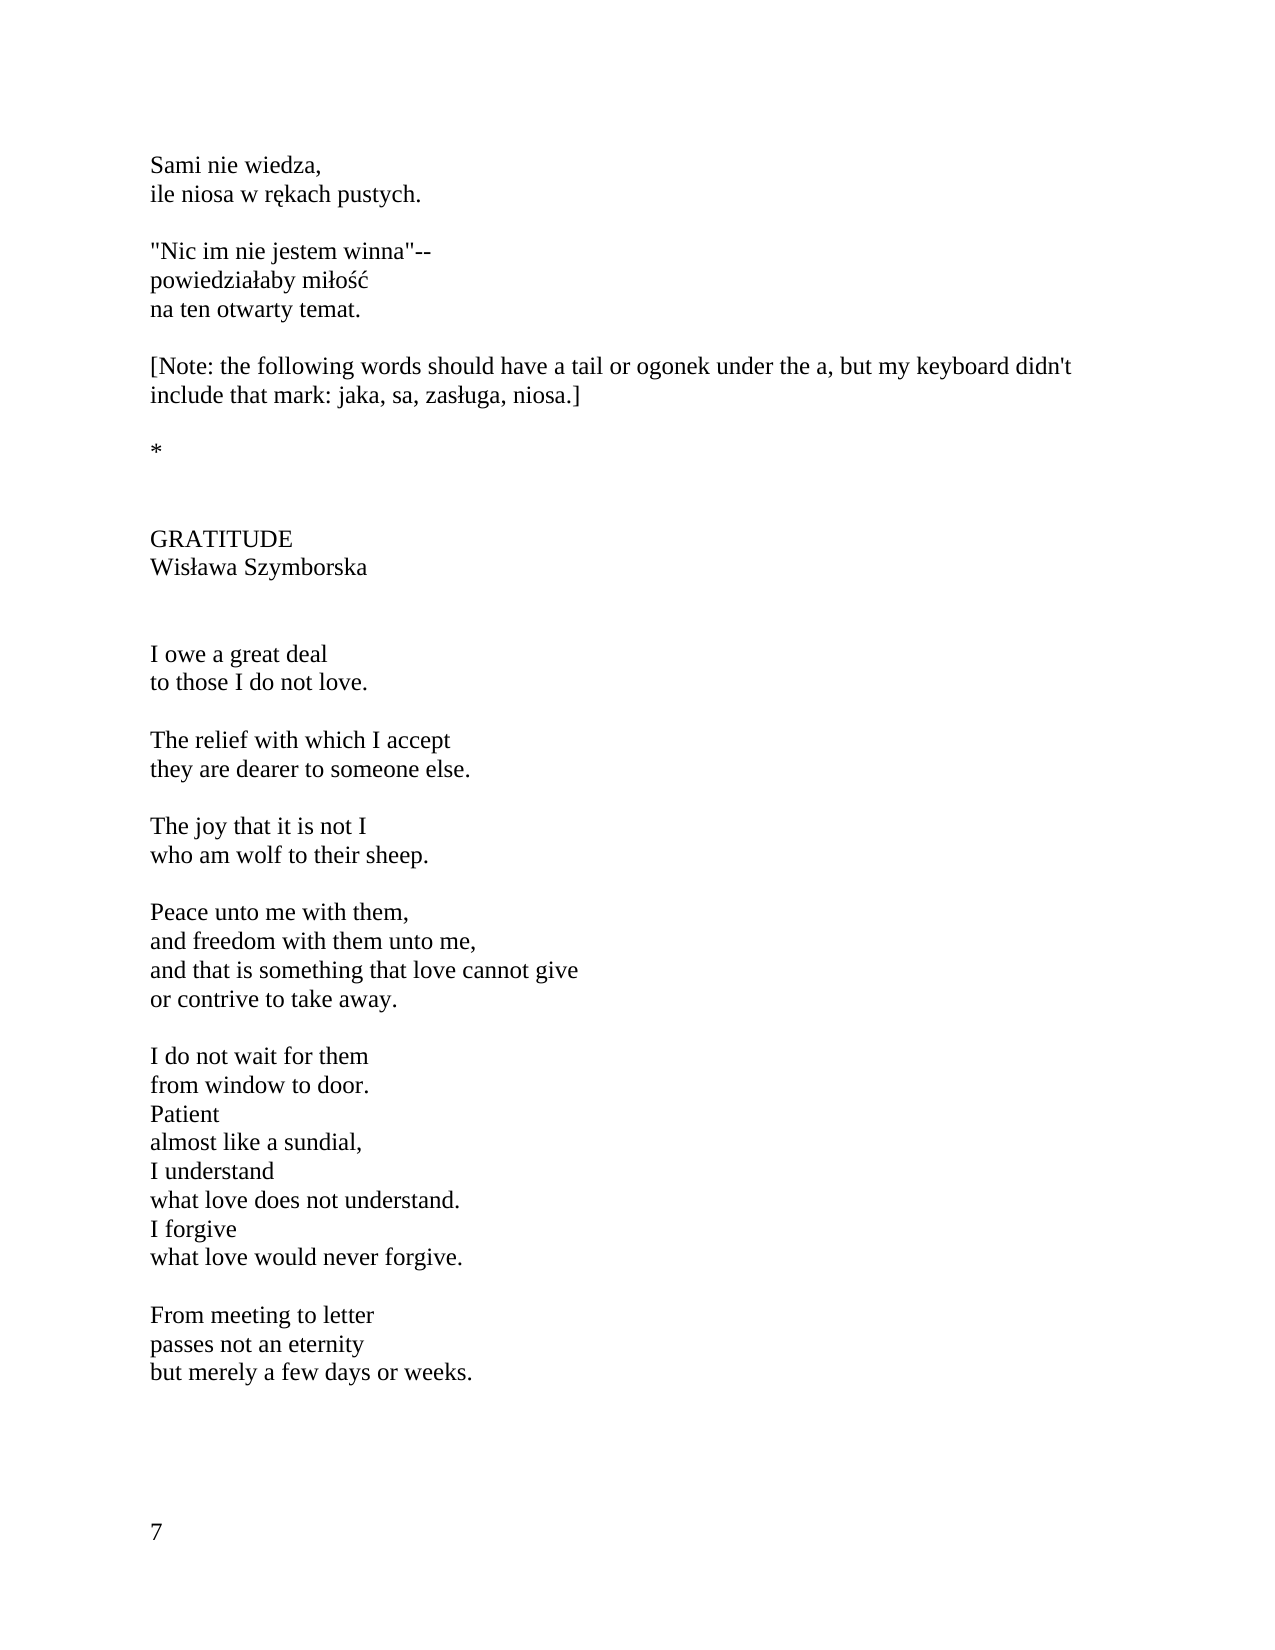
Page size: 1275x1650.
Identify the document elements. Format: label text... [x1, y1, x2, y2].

text who am wolf to their sheep. [150, 840, 1125, 869]
text they are dearer to someone else. [150, 754, 1125, 782]
text passes not an eternity [150, 1329, 1125, 1357]
text Sami nie wiedza, [150, 150, 1125, 179]
text and that is something that love cannot give [150, 955, 1125, 984]
text almost like a sundial, [150, 1127, 1125, 1156]
text or contrive to take away. [150, 984, 1125, 1012]
text Wisława Szymborska [150, 552, 1125, 581]
text powiedziałaby miłość [150, 265, 1125, 294]
text na ten otwarty temat. [150, 294, 1125, 322]
text "Nic im nie jestem winna"-- [150, 236, 1125, 265]
text I do not wait for them [150, 1041, 1125, 1070]
text and freedom with them unto me, [150, 926, 1125, 955]
text to those I do not love. [150, 667, 1125, 696]
text GRATITUDE [150, 524, 1125, 552]
text The relief with which I accept [150, 725, 1125, 754]
text * [150, 437, 1125, 466]
text Patient [150, 1099, 1125, 1127]
text I forgive [150, 1214, 1125, 1242]
text ile niosa w rękach pustych. [150, 179, 1125, 207]
text I owe a great deal [150, 639, 1125, 667]
text From meeting to letter [150, 1300, 1125, 1329]
text The joy that it is not I [150, 811, 1125, 840]
text but merely a few days or weeks. [150, 1357, 1125, 1386]
text what love would never forgive. [150, 1242, 1125, 1271]
text [Note: the following words should have a tail or ogonek under the a, but my keyboard didn't include that mark: jaka, sa, zasługa, niosa.] [150, 351, 1125, 409]
text what love does not understand. [150, 1185, 1125, 1214]
text Peace unto me with them, [150, 897, 1125, 926]
text I understand [150, 1156, 1125, 1185]
text from window to door. [150, 1070, 1125, 1099]
